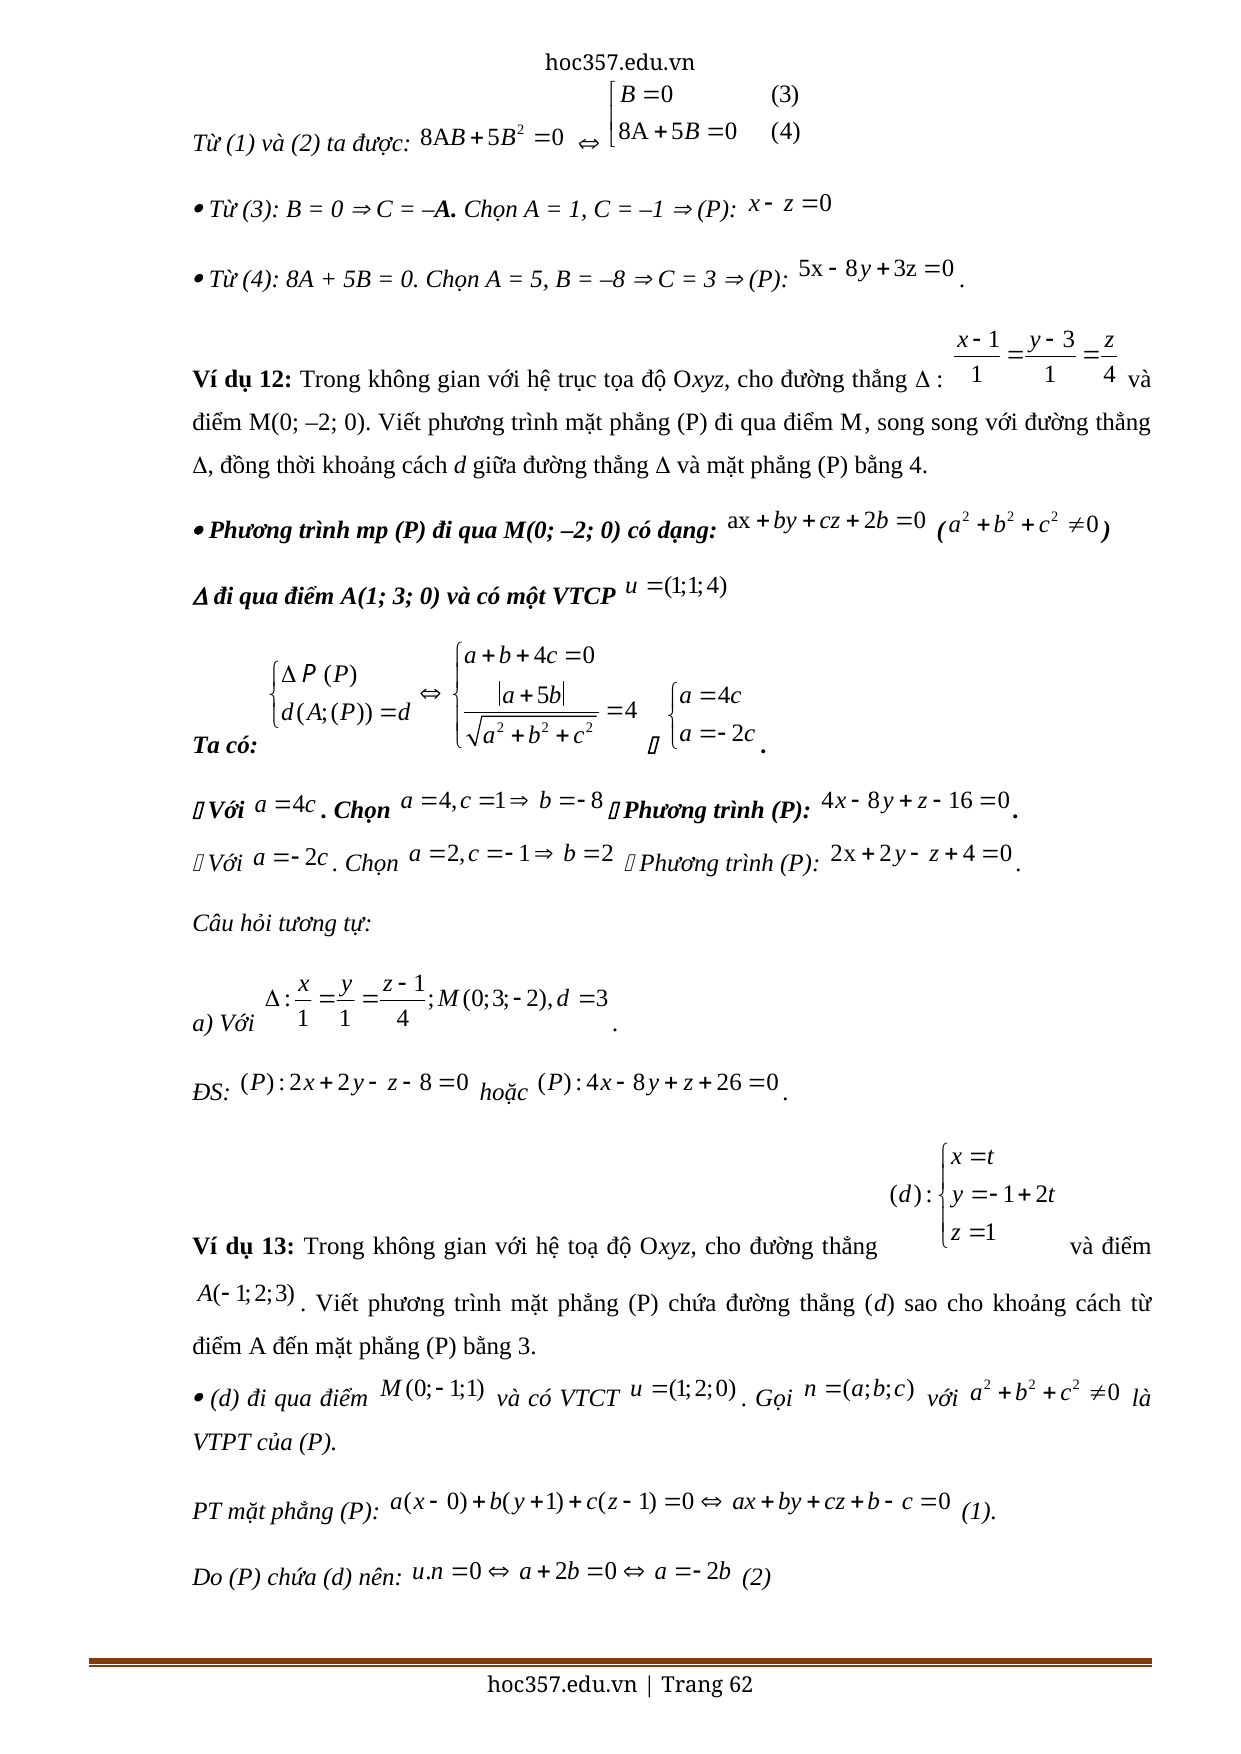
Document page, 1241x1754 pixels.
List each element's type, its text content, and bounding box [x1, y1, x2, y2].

text PT mặt phẳng (P): (1). [192, 1486, 1152, 1525]
text Từ (1) và (2) ta được: [192, 77, 1152, 157]
text Với . Chọn Phương trình (P): . [192, 838, 1152, 877]
text Từ (4): 8A + 5B = 0. Chọn A = 5, B = –8 C = 3 (P): . [192, 254, 1152, 292]
text Phương trình mp (P) đi qua M(0; –2; 0) có dạng: () [192, 506, 1152, 544]
text a) Với . [192, 967, 1152, 1037]
text Câu hỏi tương tự: [192, 908, 1152, 936]
list Ví dụ 12: Trong không gian với hệ trục tọa độ Oxyz, cho đường thẳng : và điểm M(0; –2; 0). Viết phương trình mặt phẳng (P) đi qua điểm M, song song với đường thẳng , đồng thời khoảng cách d giữa đường thẳng và mặt phẳng (P) bằng 4. [192, 323, 1152, 479]
list Ví dụ 13: Trong không gian với hệ toạ độ Oxyz, cho đường thẳng và điểm . Viết phương trình mặt phẳng (P) chứa đường thẳng (d) sao cho khoảng cách từ điểm A đến mặt phẳng (P) bằng 3. [192, 1137, 1152, 1360]
text (d) đi qua điểm và có VTCT . Gọi với là VTPT của (P). [192, 1374, 1152, 1455]
text Do (P) chứa (d) nên: (2) [192, 1556, 1152, 1591]
text ĐS: hoặc . [192, 1068, 1152, 1106]
text Với . Chọn Phương trình (P): . [192, 786, 1152, 824]
text Ta có: . [192, 636, 1152, 759]
text Từ (3): B = 0 C = –A. Chọn A = 1, C = –1 (P): [192, 188, 1152, 223]
text đi qua điểm A(1; 3; 0) và có một VTCP [192, 571, 1152, 609]
